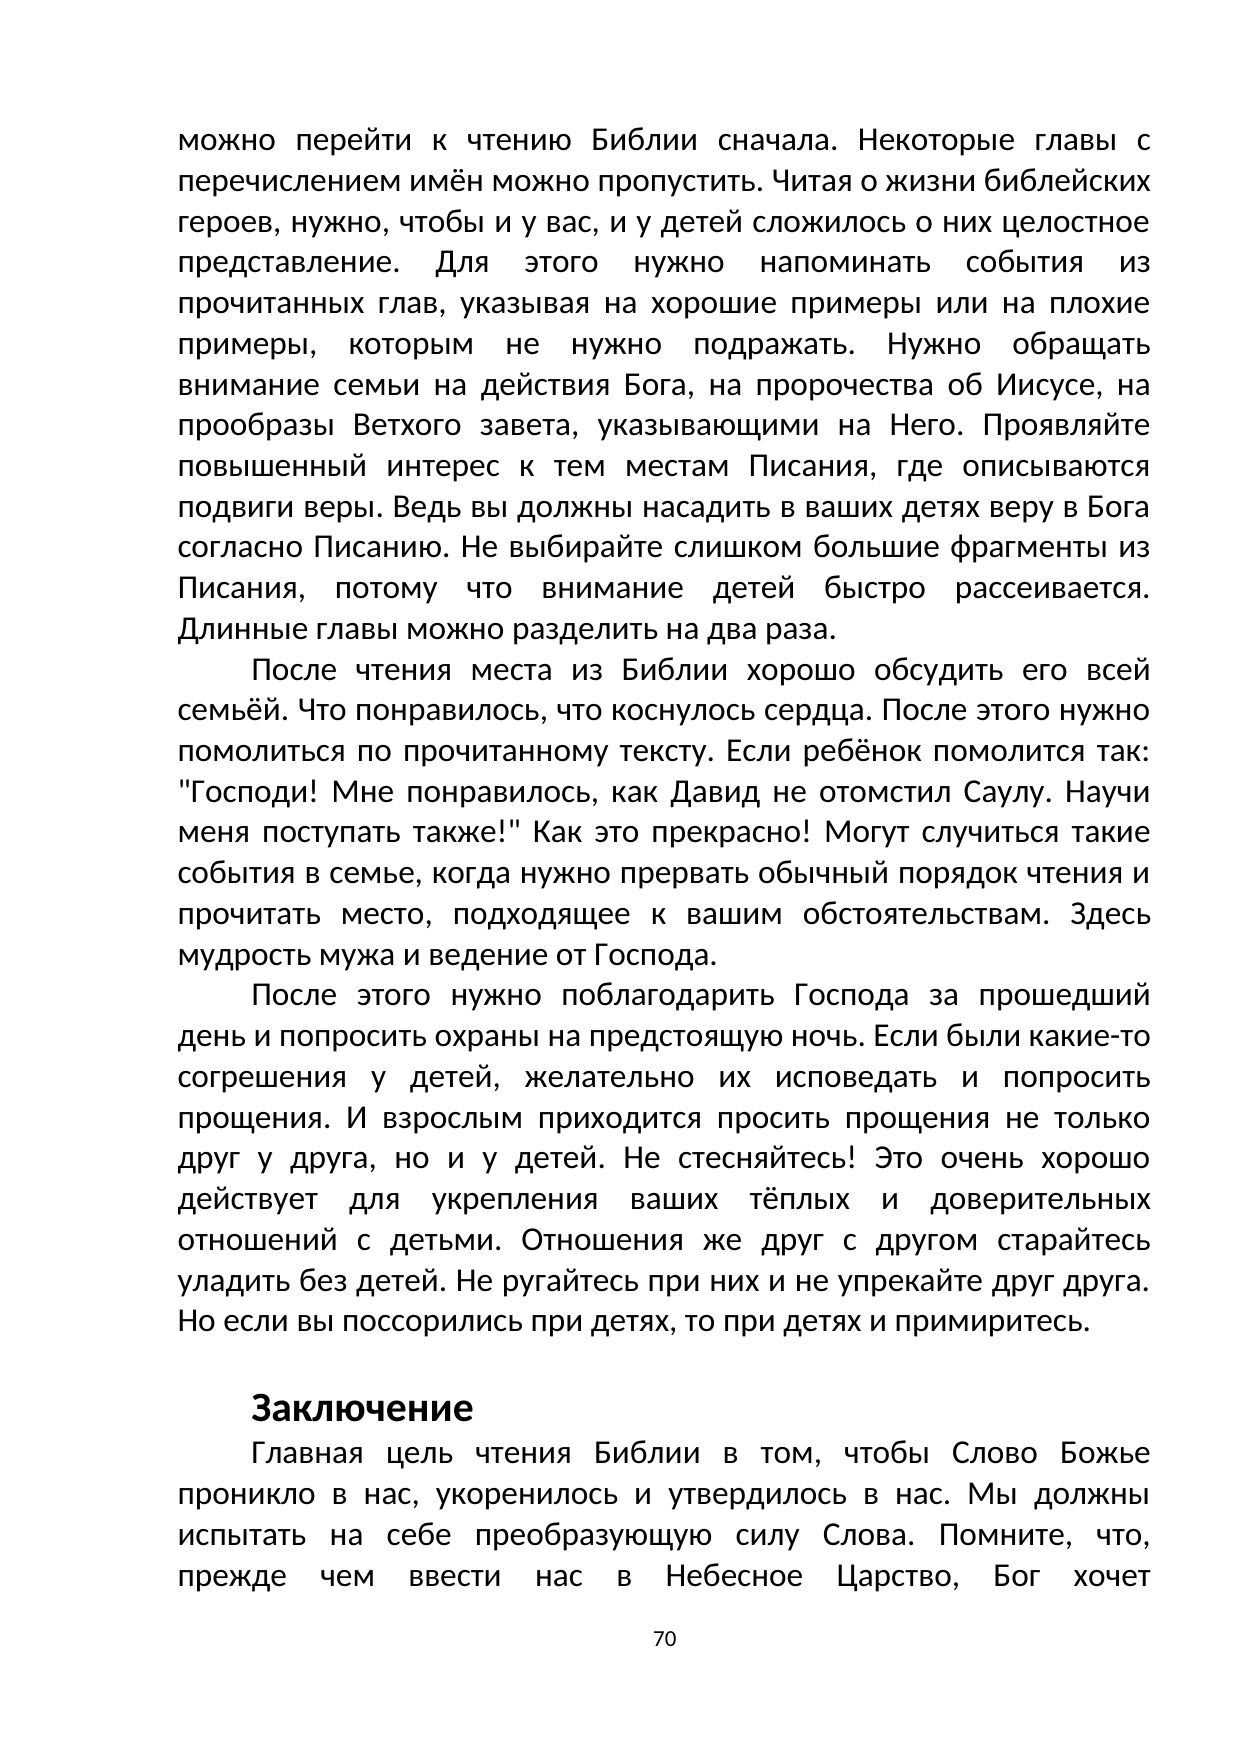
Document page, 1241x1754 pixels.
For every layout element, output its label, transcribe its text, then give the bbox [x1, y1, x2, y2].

text После чтения места из Библии хорошо обсудить его всей семьёй. Что понравилось, что коснулось сердца. После этого нужно помолиться по прочитанному тексту. Если ребёнок помолится так: "Господи! Мне понравилось, как Давид не отомстил Саулу. Научи меня поступать также!" Как это прекрасно! Могут случиться такие события в семье, когда нужно прервать обычный порядок чтения и прочитать место, подходящее к вашим обстоятельствам. Здесь мудрость мужа и ведение от Господа. [177, 648, 1152, 973]
text После этого нужно поблагодарить Господа за прошедший день и попросить охраны на предстоящую ночь. Если были какие-то согрешения у детей, желательно их исповедать и попросить прощения. И взрослым приходится просить прощения не только друг у друга, но и у детей. Не стесняйтесь! Это очень хорошо действует для укрепления ваших тёплых и доверительных отношений с детьми. Отношения же друг с другом старайтесь уладить без детей. Не ругайтесь при них и не упрекайте друг друга. Но если вы поссорились при детях, то при детях и примиритесь. [177, 973, 1152, 1340]
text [177, 1432, 1152, 1594]
text Заключение [177, 1381, 1152, 1432]
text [177, 118, 1152, 648]
